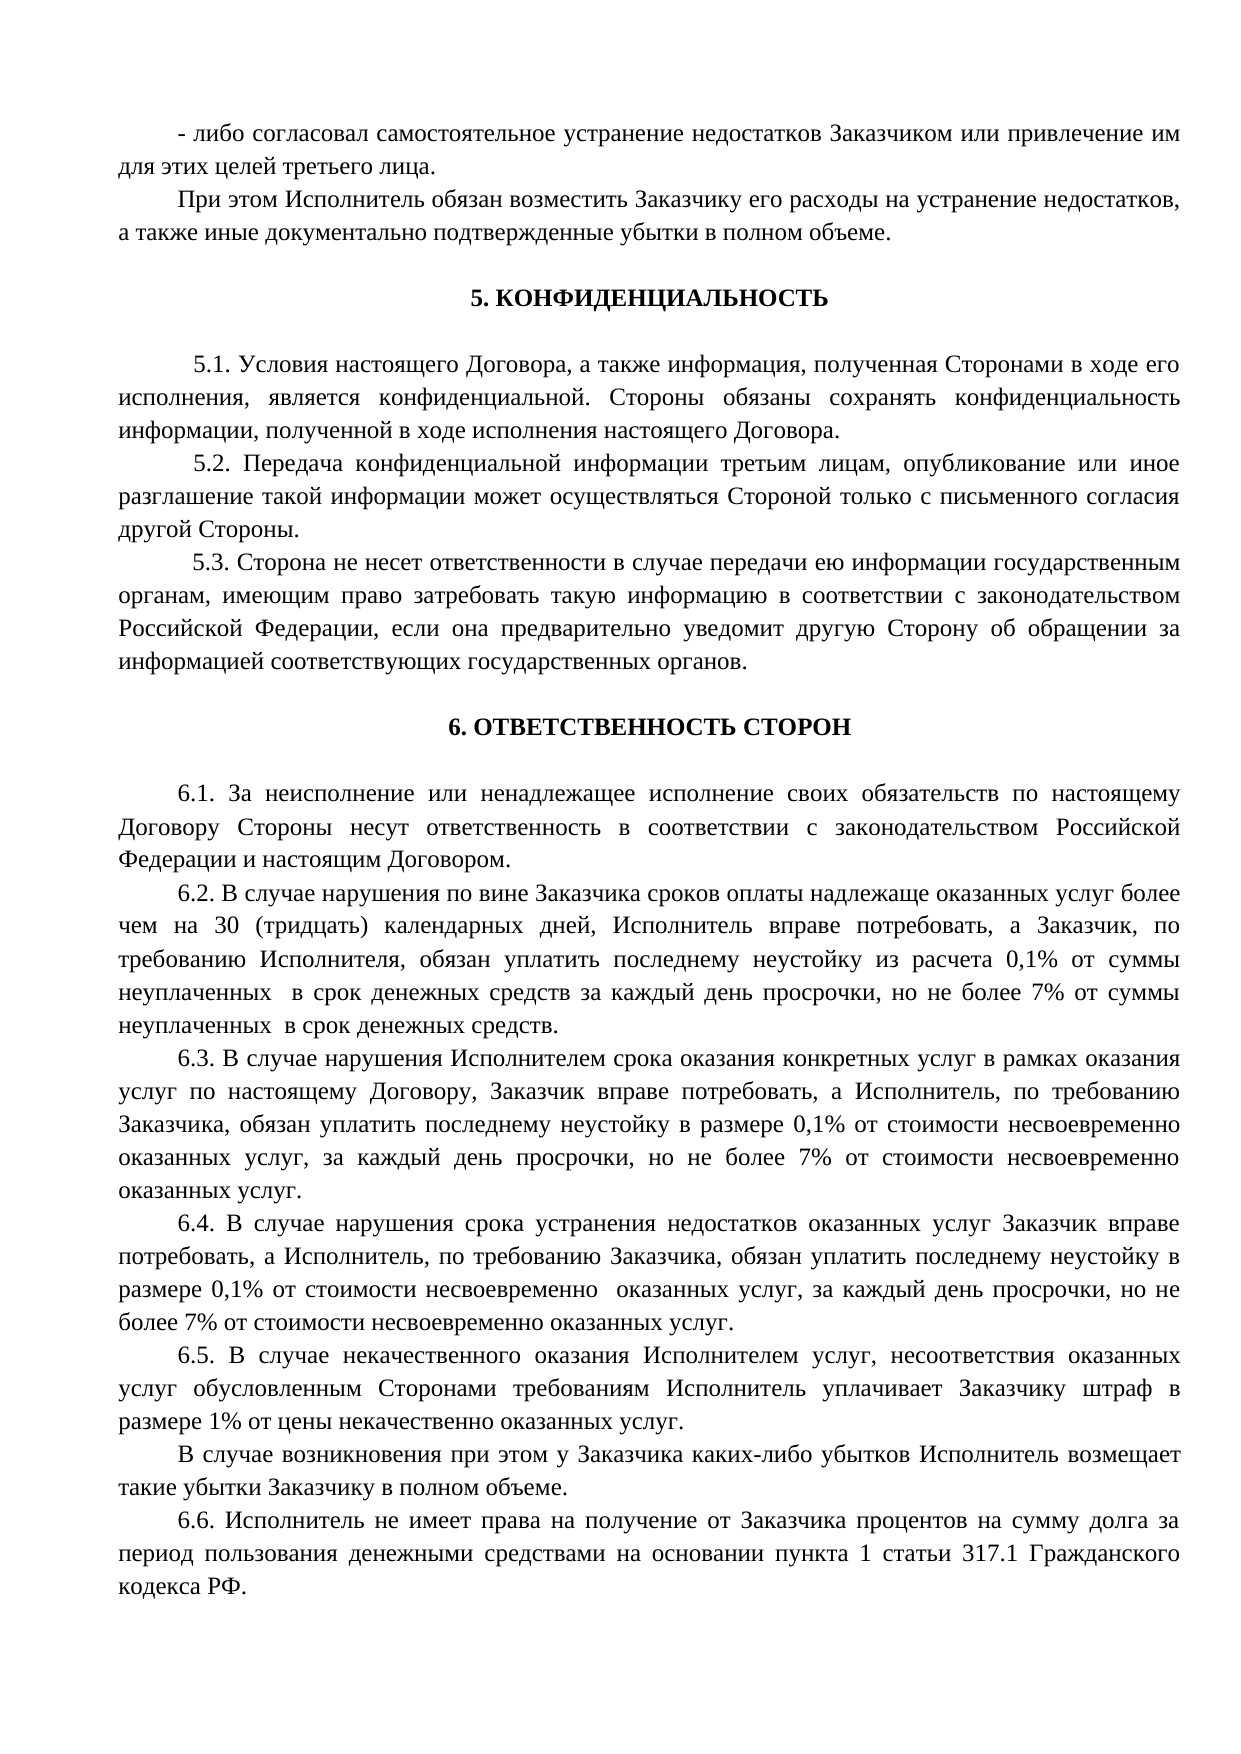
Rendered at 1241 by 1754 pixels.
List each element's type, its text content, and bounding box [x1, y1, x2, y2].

text 5.1. Условия настоящего Договора, а также информация, полученная Сторонами в ходе его исполнения, является конфиденциальной. Стороны обязаны сохранять конфиденциальность информации, полученной в ходе исполнения настоящего Договора. [118, 349, 1181, 444]
text 5.3. Сторона не несет ответственности в случае передачи ею информации государственным органам, имеющим право затребовать такую информацию в соответствии с законодательством Российской Федерации, если она предварительно уведомит другую Сторону об обращении за информацией соответствующих государственных органов. [118, 547, 1181, 675]
text 6.5. В случае некачественного оказания Исполнителем услуг, несоответствия оказанных услуг обусловленным Сторонами требованиям Исполнитель уплачивает Заказчику штраф в размере 1% от цены некачественно оказанных услуг. [118, 1340, 1182, 1435]
text 6.1. За неисполнение или ненадлежащее исполнение своих обязательств по настоящему Договору Стороны несут ответственность в соответствии с законодательством Российской Федерации и настоящим Договором. [118, 778, 1181, 873]
text - либо согласовал самостоятельное устранение недостатков Заказчиком или привлечение им для этих целей третьего лица. [118, 118, 1181, 180]
text 6.6. Исполнитель не имеет права на получение от Заказчика процентов на сумму долга за период пользования денежными средствами на основании пункта 1 статьи 317.1 Гражданского кодекса РФ. [118, 1505, 1181, 1600]
text 6. ОТВЕТСТВЕННОСТЬ СТОРОН [118, 712, 1181, 741]
text 6.2. В случае нарушения по вине Заказчика сроков оплаты надлежаще оказанных услуг более чем на 30 (тридцать) календарных дней, Исполнитель вправе потребовать, а Заказчик, по требованию Исполнителя, обязан уплатить последнему неустойку из расчета 0,1% от суммы неуплаченных в срок денежных средств за каждый день просрочки, но не более 7% от суммы неуплаченных в срок денежных средств. [118, 878, 1181, 1038]
text При этом Исполнитель обязан возместить Заказчику его расходы на устранение недостатков, а также иные документально подтвержденные убытки в полном объеме. [118, 184, 1181, 246]
text В случае возникновения при этом у Заказчика каких-либо убытков Исполнитель возмещает такие убытки Заказчику в полном объеме. [118, 1439, 1182, 1501]
text 5.2. Передача конфиденциальной информации третьим лицам, опубликование или иное разглашение такой информации может осуществляться Стороной только с письменного согласия другой Стороны. [118, 448, 1181, 543]
text 6.4. В случае нарушения срока устранения недостатков оказанных услуг Заказчик вправе потребовать, а Исполнитель, по требованию Заказчика, обязан уплатить последнему неустойку в размере 0,1% от стоимости несвоевременно оказанных услуг, за каждый день просрочки, но не более 7% от стоимости несвоевременно оказанных услуг. [118, 1208, 1181, 1336]
text 6.3. В случае нарушения Исполнителем срока оказания конкретных услуг в рамках оказания услуг по настоящему Договору, Заказчик вправе потребовать, а Исполнитель, по требованию Заказчика, обязан уплатить последнему неустойку в размере 0,1% от стоимости несвоевременно оказанных услуг, за каждый день просрочки, но не более 7% от стоимости несвоевременно оказанных услуг. [118, 1043, 1181, 1203]
text 5. КОНФИДЕНЦИАЛЬНОСТЬ [118, 283, 1181, 312]
